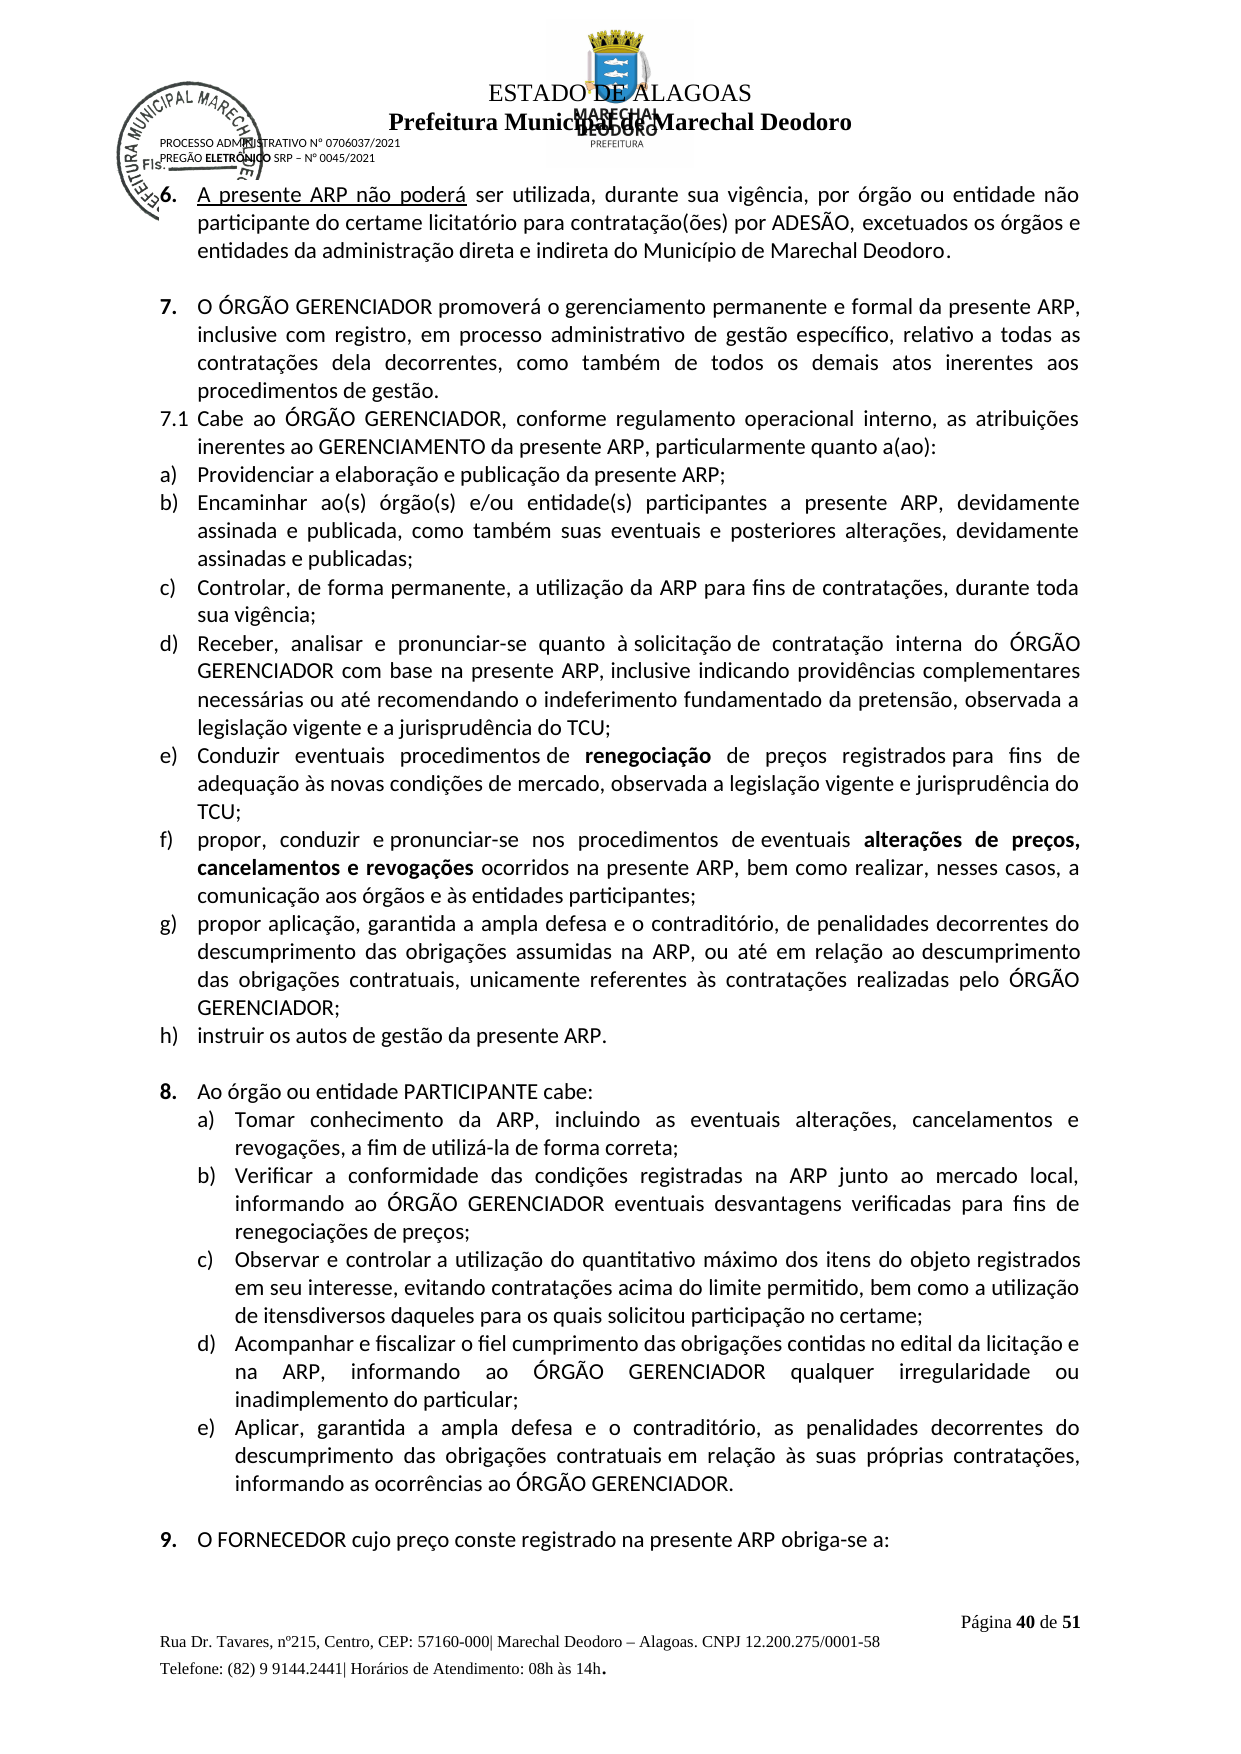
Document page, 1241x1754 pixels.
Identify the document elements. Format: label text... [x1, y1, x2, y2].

list Verificar a conformidade das condições registradas na ARP junto ao mercado local, informando ao ÓRGÃO GERENCIADOR eventuais desvantagens verificadas para fins de renegociações de preços; [197, 1161, 1081, 1245]
list Observar e controlar a utilização do quantitativo máximo dos itens do objeto registrados em seu interesse, evitando contratações acima do limite permitido, bem como a utilização de itensdiversos daqueles para os quais solicitou participação no certame; [197, 1245, 1081, 1329]
list A presente ARP não poderá ser utilizada, durante sua vigência, por órgão ou entidade não participante do certame licitatório para contratação(ões) por ADESÃO, excetuados os órgãos e entidades da administração direta e indireta do Município de Marechal Deodoro. [159, 180, 1081, 264]
list Providenciar a elaboração e publicação da presente ARP; [159, 461, 1081, 488]
list Aplicar, garantida a ampla defesa e o contraditório, as penalidades decorrentes do descumprimento das obrigações contratuais em relação às suas próprias contratações, informando as ocorrências ao ÓRGÃO GERENCIADOR. [197, 1413, 1081, 1497]
picture [546, 19, 695, 168]
list Tomar conhecimento da ARP, incluindo as eventuais alterações, cancelamentos e revogações, a fim de utilizá-la de forma correta; [197, 1105, 1081, 1161]
picture [113, 79, 266, 230]
list Controlar, de forma permanente, a utilização da ARP para fins de contratações, durante toda sua vigência; [159, 573, 1081, 629]
list Conduzir eventuais procedimentos de renegociação de preços registrados para fins de adequação às novas condições de mercado, observada a legislação vigente e jurisprudência do TCU; [159, 741, 1081, 825]
list instruir os autos de gestão da presente ARP. [159, 1021, 1081, 1049]
list Ao órgão ou entidade PARTICIPANTE cabe: [159, 1077, 1081, 1105]
list Acompanhar e fiscalizar o fiel cumprimento das obrigações contidas no edital da licitação e na ARP, informando ao ÓRGÃO GERENCIADOR qualquer irregularidade ou inadimplemento do particular; [197, 1329, 1081, 1413]
list propor, conduzir e pronunciar-se nos procedimentos de eventuais alterações de preços, cancelamentos e revogações ocorridos na presente ARP, bem como realizar, nesses casos, a comunicação aos órgãos e às entidades participantes; [159, 825, 1081, 909]
list Cabe ao ÓRGÃO GERENCIADOR, conforme regulamento operacional interno, as atribuições inerentes ao GERENCIAMENTO da presente ARP, particularmente quanto a(ao): [159, 404, 1081, 461]
list propor aplicação, garantida a ampla defesa e o contraditório, de penalidades decorrentes do descumprimento das obrigações assumidas na ARP, ou até em relação ao descumprimento das obrigações contratuais, unicamente referentes às contratações realizadas pelo ÓRGÃO GERENCIADOR; [159, 909, 1081, 1021]
list O FORNECEDOR cujo preço conste registrado na presente ARP obriga-se a: [159, 1525, 1081, 1553]
list Receber, analisar e pronunciar-se quanto à solicitação de contratação interna do ÓRGÃO GERENCIADOR com base na presente ARP, inclusive indicando providências complementares necessárias ou até recomendando o indeferimento fundamentado da pretensão, observada a legislação vigente e a jurisprudência do TCU; [159, 629, 1081, 741]
list O ÓRGÃO GERENCIADOR promoverá o gerenciamento permanente e formal da presente ARP, inclusive com registro, em processo administrativo de gestão específico, relativo a todas as contratações dela decorrentes, como também de todos os demais atos inerentes aos procedimentos de gestão. [159, 292, 1081, 404]
list Encaminhar ao(s) órgão(s) e/ou entidade(s) participantes a presente ARP, devidamente assinada e publicada, como também suas eventuais e posteriores alterações, devidamente assinadas e publicadas; [159, 488, 1081, 573]
